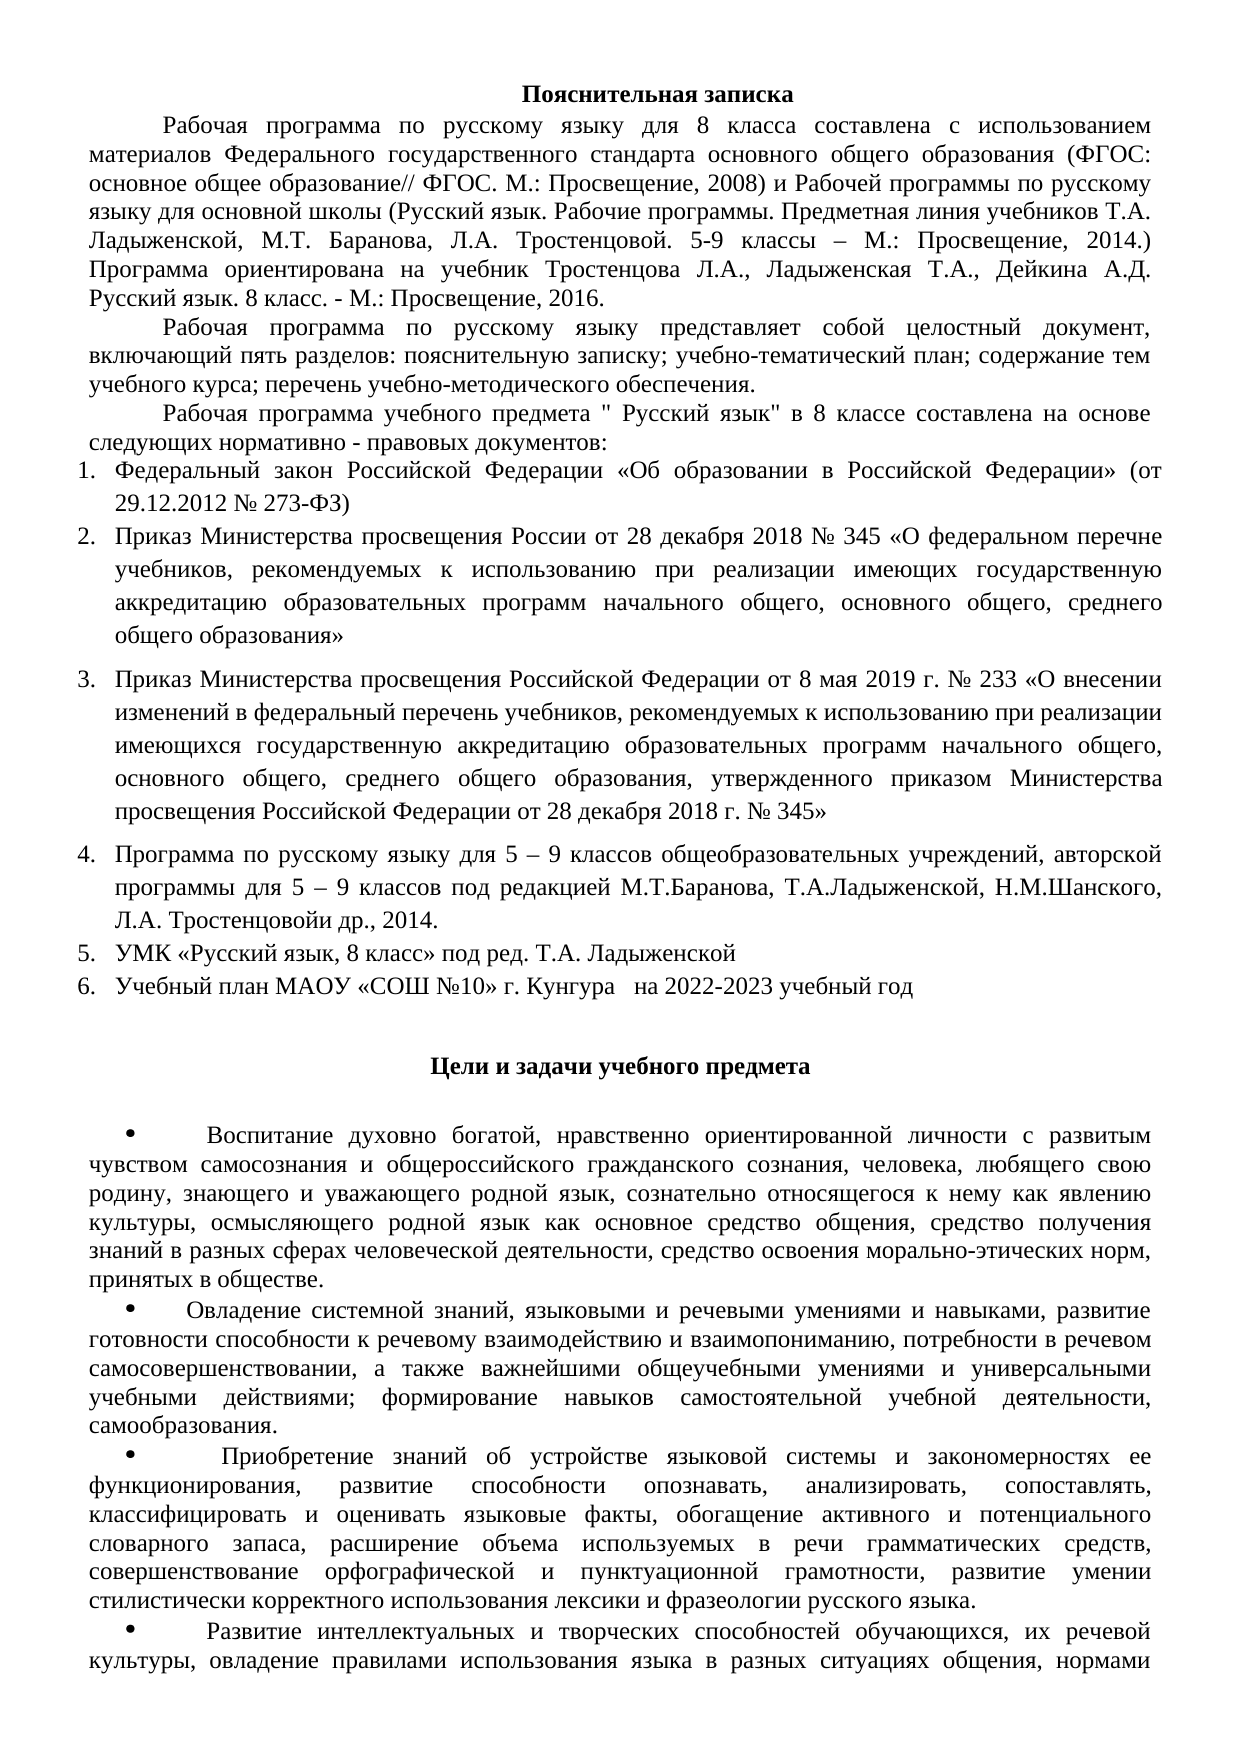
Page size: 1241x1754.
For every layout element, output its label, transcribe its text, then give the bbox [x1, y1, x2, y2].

text Цели и задачи учебного предмета [369, 1051, 871, 1079]
list Федеральный закон Российской Федерации «Об образовании в Российской Федерации» (от 29.12.2012 № 273-ФЗ) [77, 455, 1163, 517]
picture [126, 1613, 145, 1640]
subtitle Приказ Министерства просвещения России от 28 декабря 2018 № 345 «О федеральном перечне учебников, рекомендуемых к использованию при реализации имеющих государственную аккредитацию образовательных программ начального общего, основного общего, среднего общего образования» [77, 521, 1163, 649]
text Приобретение знаний об устройстве языковой системы и закономерностях ее функционирования, развитие способности опознавать, анализировать, сопоставлять, классифицировать и оценивать языковые факты, обогащение активного и потенциального словарного запаса, расширение объема используемых в речи грамматических средств, совершенствование орфографической и пунктуационной грамотности, развитие умении стилистически корректного использования лексики и фразеологии русского языка. [89, 1439, 1152, 1614]
list Программа по русскому языку для 5 – 9 классов общеобразовательных учреждений, авторской программы для 5 – 9 классов под редакцией М.Т.Баранова, Т.А.Ладыженской, Н.М.Шанского, Л.А. Тростенцовойи др., 2014. [77, 839, 1163, 934]
text Рабочая программа по русскому языку для 8 класса составлена с использованием материалов Федерального государственного стандарта основного общего образования (ФГОС: основное общее образование// ФГОС. М.: Просвещение, 2008) и Рабочей программы по русскому языку для основной школы (Русский язык. Рабочие программы. Предметная линия учебников Т.А. Ладыженской, М.Т. Баранова, Л.А. Тростенцовой. 5-9 классы – М.: Просвещение, 2014.) Программа ориентирована на учебник Тростенцова Л.А., Ладыженская Т.А., Дейкина А.Д. Русский язык. 8 класс. - М.: Просвещение, 2016. [89, 110, 1152, 311]
list УМК «Русский язык, 8 класс» под ред. Т.А. Ладыженской [77, 938, 1163, 967]
text Рабочая программа учебного предмета " Русский язык" в 8 классе составлена на основе следующих нормативно - правовых документов: [89, 398, 1152, 455]
text Рабочая программа по русскому языку представляет собой целостный документ, включающий пять разделов: пояснительную записку; учебно-тематический план; содержание тем учебного курса; перечень учебно-методического обеспечения. [89, 312, 1152, 398]
text Пояснительная записка [522, 79, 1163, 108]
picture [126, 1293, 145, 1319]
picture [126, 1118, 145, 1144]
list Учебный план МАОУ «СОШ №10» г. Кунгура на 2022-2023 учебный год [77, 971, 1152, 1000]
list Приказ Министерства просвещения Российской Федерации от 8 мая . № 233 «О внесении изменений в федеральный перечень учебников, рекомендуемых к использованию при реализации имеющихся государственную аккредитацию образовательных программ начального общего, основного общего, среднего общего образования, утвержденного приказом Министерства просвещения Российской Федерации от 28 декабря . № 345» [77, 664, 1163, 825]
picture [126, 1439, 145, 1465]
text Воспитание духовно богатой, нравственно ориентированной личности с развитым чувством самосознания и общероссийского гражданского сознания, человека, любящего свою родину, знающего и уважающего родной язык, сознательно относящегося к нему как явлению культуры, осмысляющего родной язык как основное средство общения, средство получения знаний в разных сферах человеческой деятельности, средство освоения морально-этических норм, принятых в обществе. [89, 1118, 1152, 1293]
text Овладение системной знаний, языковыми и речевыми умениями и навыками, развитие готовности способности к речевому взаимодействию и взаимопониманию, потребности в речевом самосовершенствовании, а также важнейшими общеучебными умениями и универсальными учебными действиями; формирование навыков самостоятельной учебной деятельности, самообразования. [89, 1293, 1152, 1439]
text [89, 1614, 1151, 1673]
